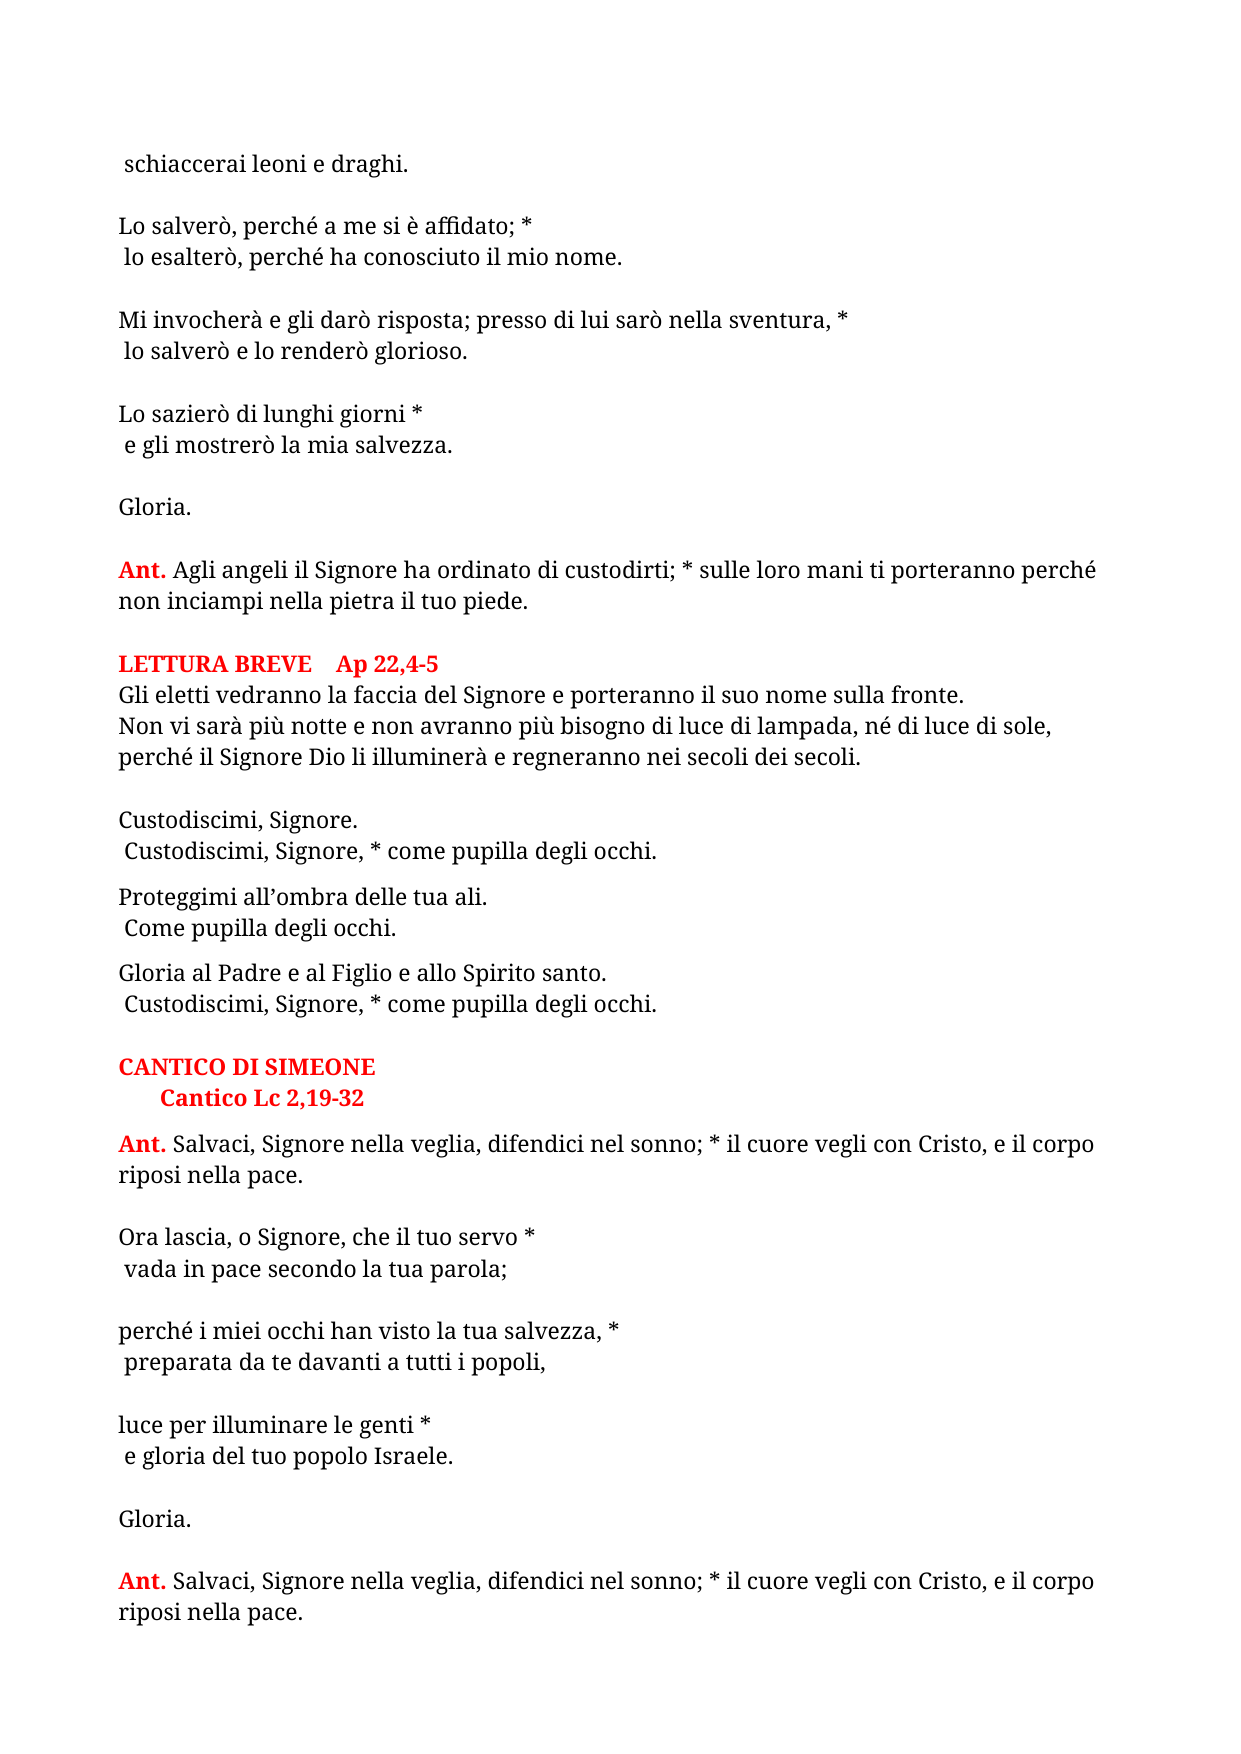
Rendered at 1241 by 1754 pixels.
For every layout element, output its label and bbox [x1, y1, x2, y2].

text [118, 148, 1122, 1628]
